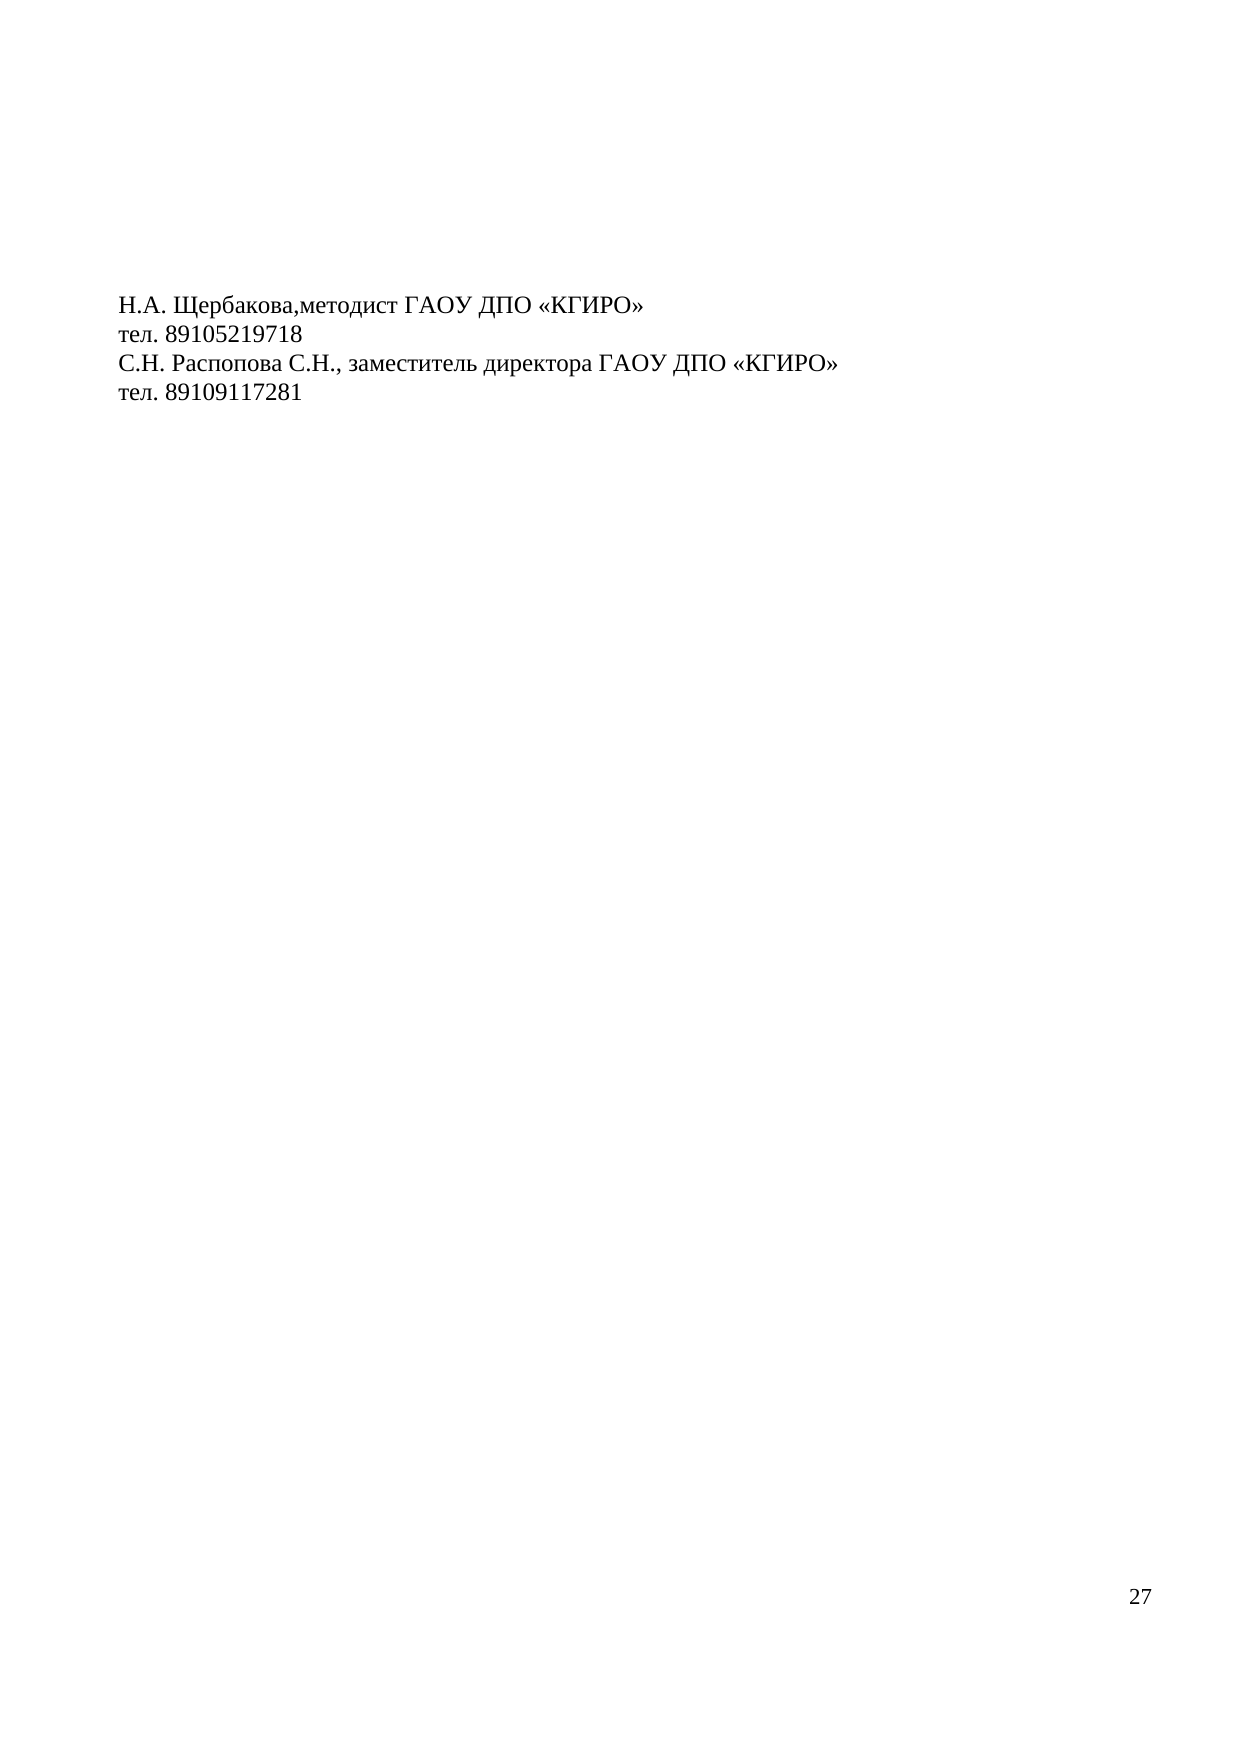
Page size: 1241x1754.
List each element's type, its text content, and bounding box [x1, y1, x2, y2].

text тел. 89105219718 [118, 319, 1152, 348]
text Н.А. Щербакова,методист ГАОУ ДПО «КГИРО» [118, 291, 1152, 319]
text тел. 89109117281 [118, 377, 1152, 406]
text С.Н. Распопова С.Н., заместитель директора ГАОУ ДПО «КГИРО» [118, 348, 1152, 377]
